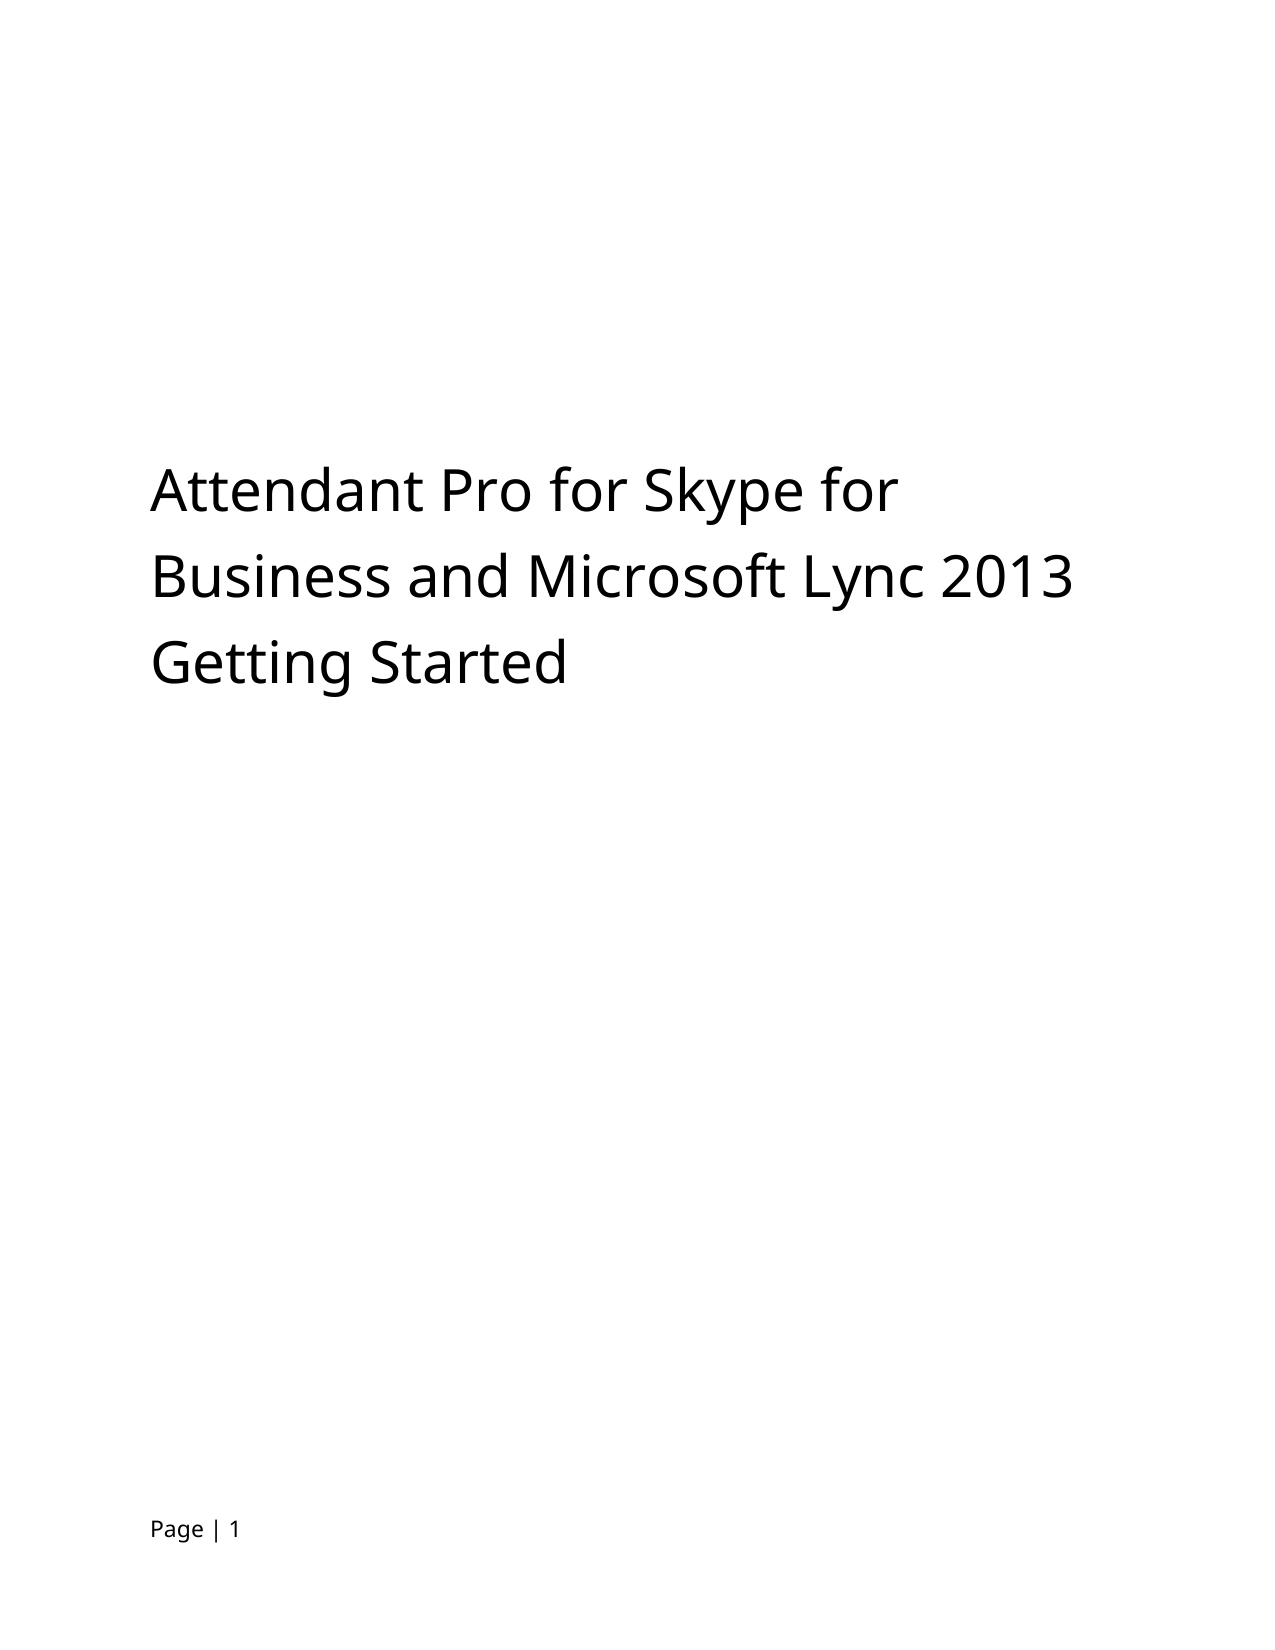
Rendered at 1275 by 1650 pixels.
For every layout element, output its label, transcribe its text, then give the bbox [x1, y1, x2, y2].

text Attendant Pro for Skype for Business and Microsoft Lync 2013 Getting Started [150, 449, 1125, 700]
